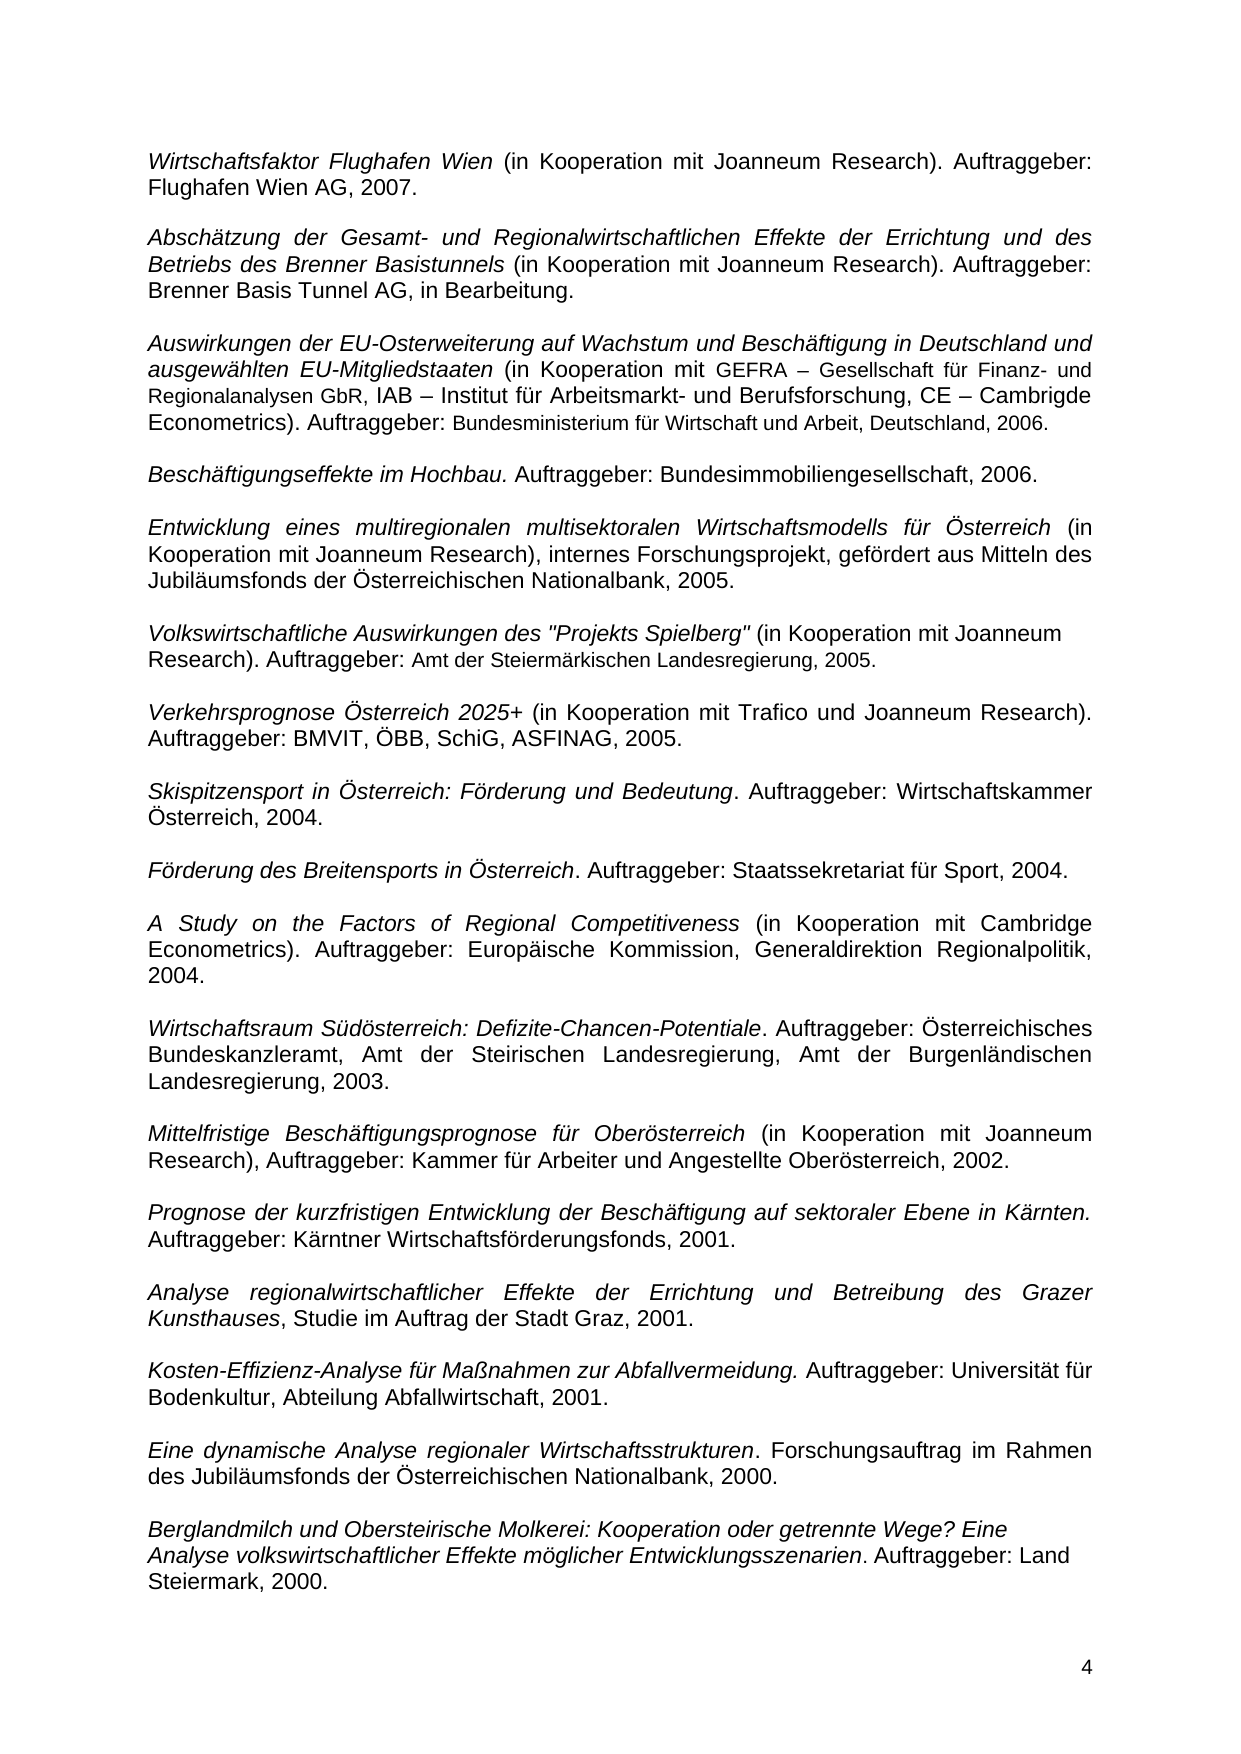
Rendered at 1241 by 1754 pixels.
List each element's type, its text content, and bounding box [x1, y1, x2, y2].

text Kosten-Effizienz-Analyse für Maßnahmen zur Abfallvermeidung. Auftraggeber: Universität für Bodenkultur, Abteilung Abfallwirtschaft, 2001. [148, 1357, 1093, 1410]
text Verkehrsprognose Österreich 2025+ (in Kooperation mit Trafico und Joanneum Research). Auftraggeber: BMVIT, ÖBB, SchiG, ASFINAG, 2005. [148, 699, 1093, 751]
text Abschätzung der Gesamt- und Regionalwirtschaftlichen Effekte der Errichtung und des Betriebs des Brenner Basistunnels (in Kooperation mit Joanneum Research). Auftraggeber: Brenner Basis Tunnel AG, in Bearbeitung. [148, 224, 1093, 303]
text Analyse regionalwirtschaftlicher Effekte der Errichtung und Betreibung des Grazer Kunsthauses, Studie im Auftrag der Stadt Graz, 2001. [148, 1278, 1093, 1331]
text Förderung des Breitensports in Österreich. Auftraggeber: Staatssekretariat für Sport, 2004. [148, 857, 1093, 883]
text Wirtschaftsraum Südösterreich: Defizite-Chancen-Potentiale. Auftraggeber: Österreichisches Bundeskanzleramt, Amt der Steirischen Landesregierung, Amt der Burgenländischen Landesregierung, 2003. [148, 1015, 1093, 1094]
text Auswirkungen der EU-Osterweiterung auf Wachstum und Beschäftigung in Deutschland und ausgewählten EU-Mitgliedstaaten (in Kooperation mit GEFRA – Gesellschaft für Finanz- und Regionalanalysen GbR, IAB – Institut für Arbeitsmarkt- und Berufsforschung, CE – Cambrigde Econometrics). Auftraggeber: Bundesministerium für Wirtschaft und Arbeit, Deutschland, 2006. [148, 330, 1093, 435]
text Volkswirtschaftliche Auswirkungen des "Projekts Spielberg" (in Kooperation mit Joanneum Research). Auftraggeber: Amt der Steiermärkischen Landesregierung, 2005. [148, 619, 1093, 672]
text Mittelfristige Beschäftigungsprognose für Oberösterreich (in Kooperation mit Joanneum Research), Auftraggeber: Kammer für Arbeiter und Angestellte Oberösterreich, 2002. [148, 1120, 1093, 1173]
text Wirtschaftsfaktor Flughafen Wien (in Kooperation mit Joanneum Research). Auftraggeber: Flughafen Wien AG, 2007. [148, 148, 1093, 200]
text Beschäftigungseffekte im Hochbau. Auftraggeber: Bundesimmobiliengesellschaft, 2006. [148, 461, 1093, 488]
text Eine dynamische Analyse regionaler Wirtschaftsstrukturen. Forschungsauftrag im Rahmen des Jubiläumsfonds der Österreichischen Nationalbank, 2000. [148, 1437, 1093, 1489]
text Berglandmilch und Obersteirische Molkerei: Kooperation oder getrennte Wege? Eine Analyse volkswirtschaftlicher Effekte möglicher Entwicklungsszenarien. Auftraggeber: Land Steiermark, 2000. [148, 1516, 1093, 1595]
text A Study on the Factors of Regional Competitiveness (in Kooperation mit Cambridge Econometrics). Auftraggeber: Europäische Kommission, Generaldirektion Regionalpolitik, 2004. [148, 909, 1093, 988]
text Entwicklung eines multiregionalen multisektoralen Wirtschaftsmodells für Österreich (in Kooperation mit Joanneum Research), internes Forschungsprojekt, gefördert aus Mitteln des Jubiläumsfonds der Österreichischen Nationalbank, 2005. [148, 514, 1093, 593]
text Skispitzensport in Österreich: Förderung und Bedeutung. Auftraggeber: Wirtschaftskammer Österreich, 2004. [148, 778, 1093, 830]
text Prognose der kurzfristigen Entwicklung der Beschäftigung auf sektoraler Ebene in Kärnten. Auftraggeber: Kärntner Wirtschaftsförderungsfonds, 2001. [148, 1199, 1093, 1252]
